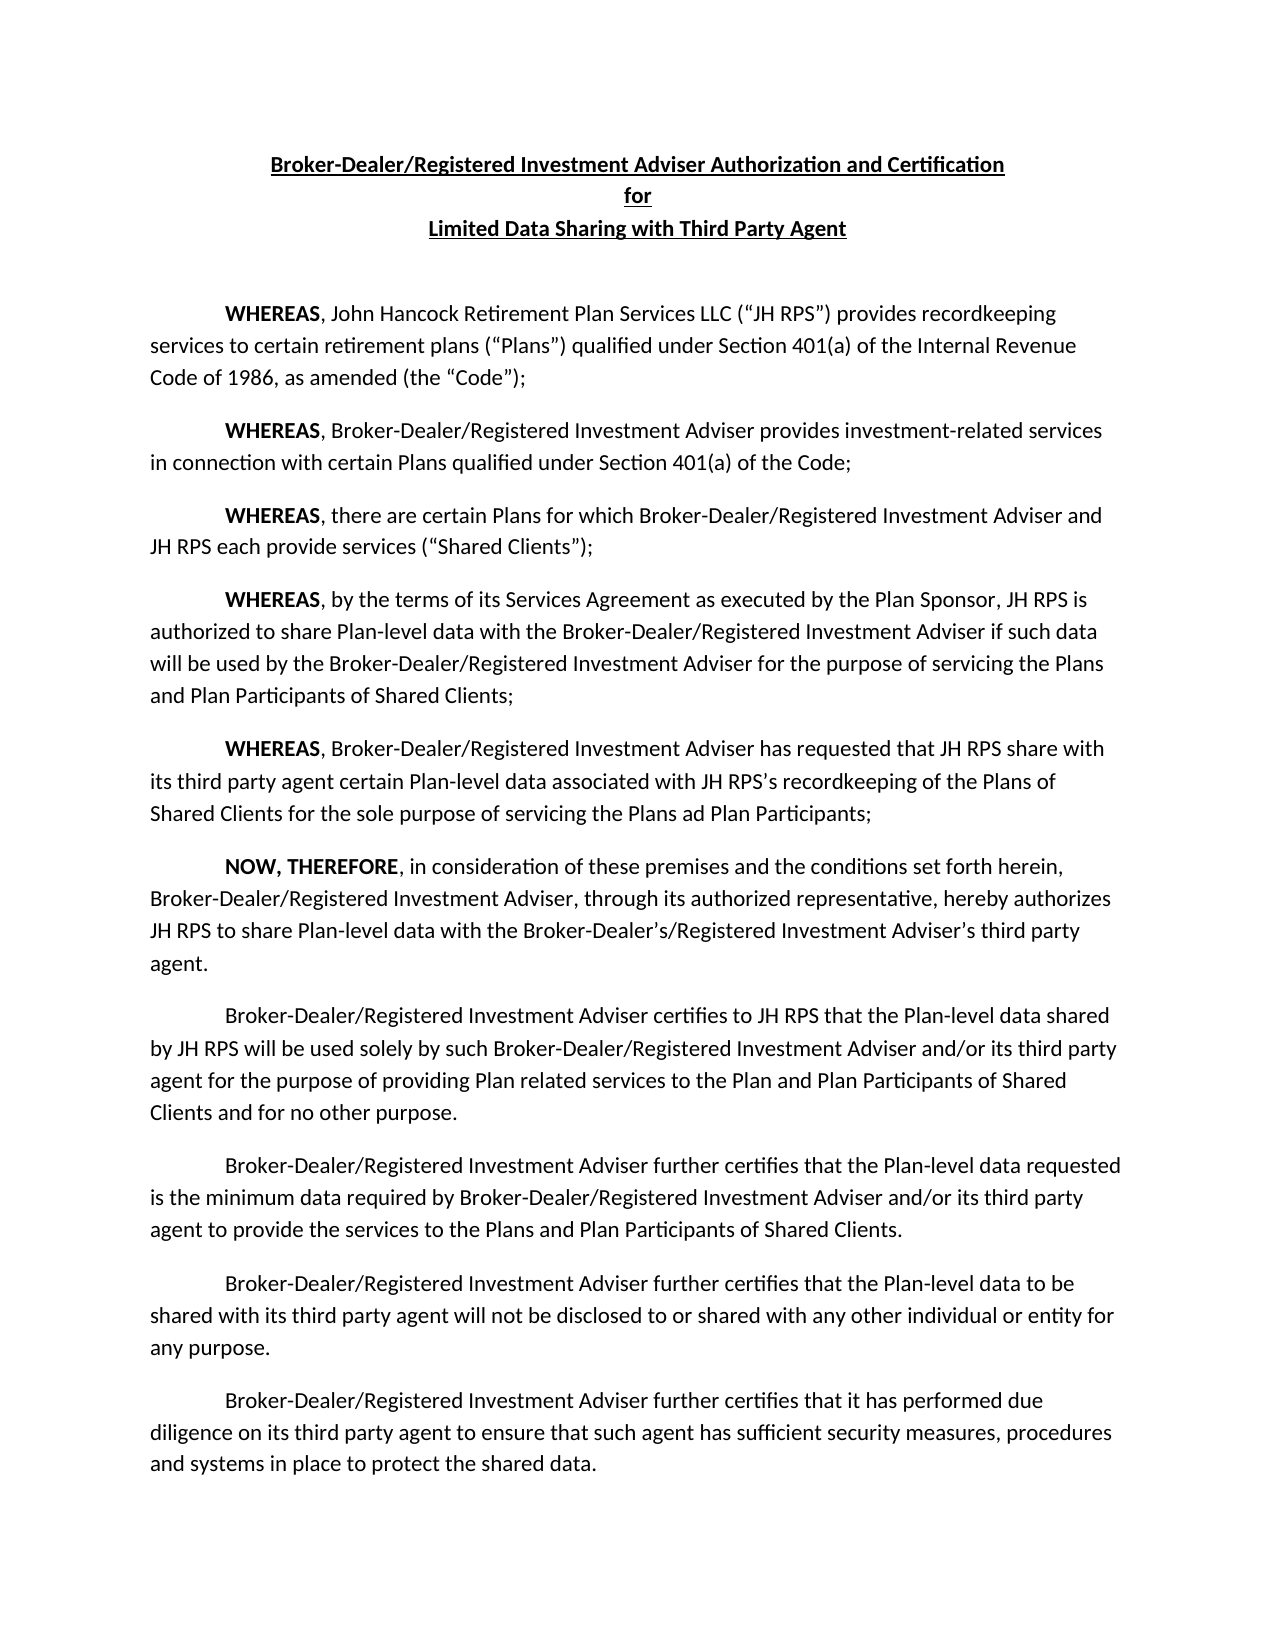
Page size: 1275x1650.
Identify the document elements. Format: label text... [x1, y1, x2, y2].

text WHEREAS, there are certain Plans for which Broker-Dealer/Registered Investment Adviser and JH RPS each provide services (“Shared Clients”); [150, 501, 1106, 560]
subtitle Broker-Dealer/Registered Investment Adviser Authorization and Certification for [270, 150, 1006, 210]
text Broker-Dealer/Registered Investment Adviser further certifies that it has performed due diligence on its third party agent to ensure that such agent has sufficient security measures, procedures and systems in place to protect the shared data. [150, 1386, 1126, 1477]
text WHEREAS, by the terms of its Services Agreement as executed by the Plan Sponsor, JH RPS is authorized to share Plan-level data with the Broker-Dealer/Registered Investment Adviser if such data will be used by the Broker-Dealer/Registered Investment Adviser for the purpose of servicing the Plans and Plan Participants of Shared Clients; [150, 585, 1107, 710]
text Broker-Dealer/Registered Investment Adviser certifies to JH RPS that the Plan-level data shared by JH RPS will be used solely by such Broker-Dealer/Registered Investment Adviser and/or its third party agent for the purpose of providing Plan related services to the Plan and Plan Participants of Shared Clients and for no other purpose. [150, 1002, 1129, 1126]
text Limited Data Sharing with Third Party Agent [269, 214, 1006, 242]
text WHEREAS, John Hancock Retirement Plan Services LLC (“JH RPS”) provides recordkeeping services to certain retirement plans (“Plans”) qualified under Section 401(a) of the Internal Revenue Code of 1986, as amended (the “Code”); [150, 299, 1081, 391]
text Broker-Dealer/Registered Investment Adviser further certifies that the Plan-level data requested is the minimum data required by Broker-Dealer/Registered Investment Adviser and/or its third party agent to provide the services to the Plans and Plan Participants of Shared Clients. [150, 1151, 1129, 1243]
text NOW, THEREFORE, in consideration of these premises and the conditions set forth herein, Broker-Dealer/Registered Investment Adviser, through its authorized representative, hereby authorizes JH RPS to share Plan-level data with the Broker-Dealer’s/Registered Investment Adviser’s third party agent. [150, 852, 1117, 977]
text WHEREAS, Broker-Dealer/Registered Investment Adviser has requested that JH RPS share with its third party agent certain Plan-level data associated with JH RPS’s recordkeeping of the Plans of Shared Clients for the sole purpose of servicing the Plans ad Plan Participants; [150, 734, 1108, 827]
text WHEREAS, Broker-Dealer/Registered Investment Adviser provides investment-related services in connection with certain Plans qualified under Section 401(a) of the Code; [150, 416, 1106, 476]
text Broker-Dealer/Registered Investment Adviser further certifies that the Plan-level data to be shared with its third party agent will not be disclosed to or shared with any other individual or entity for any purpose. [150, 1269, 1129, 1361]
